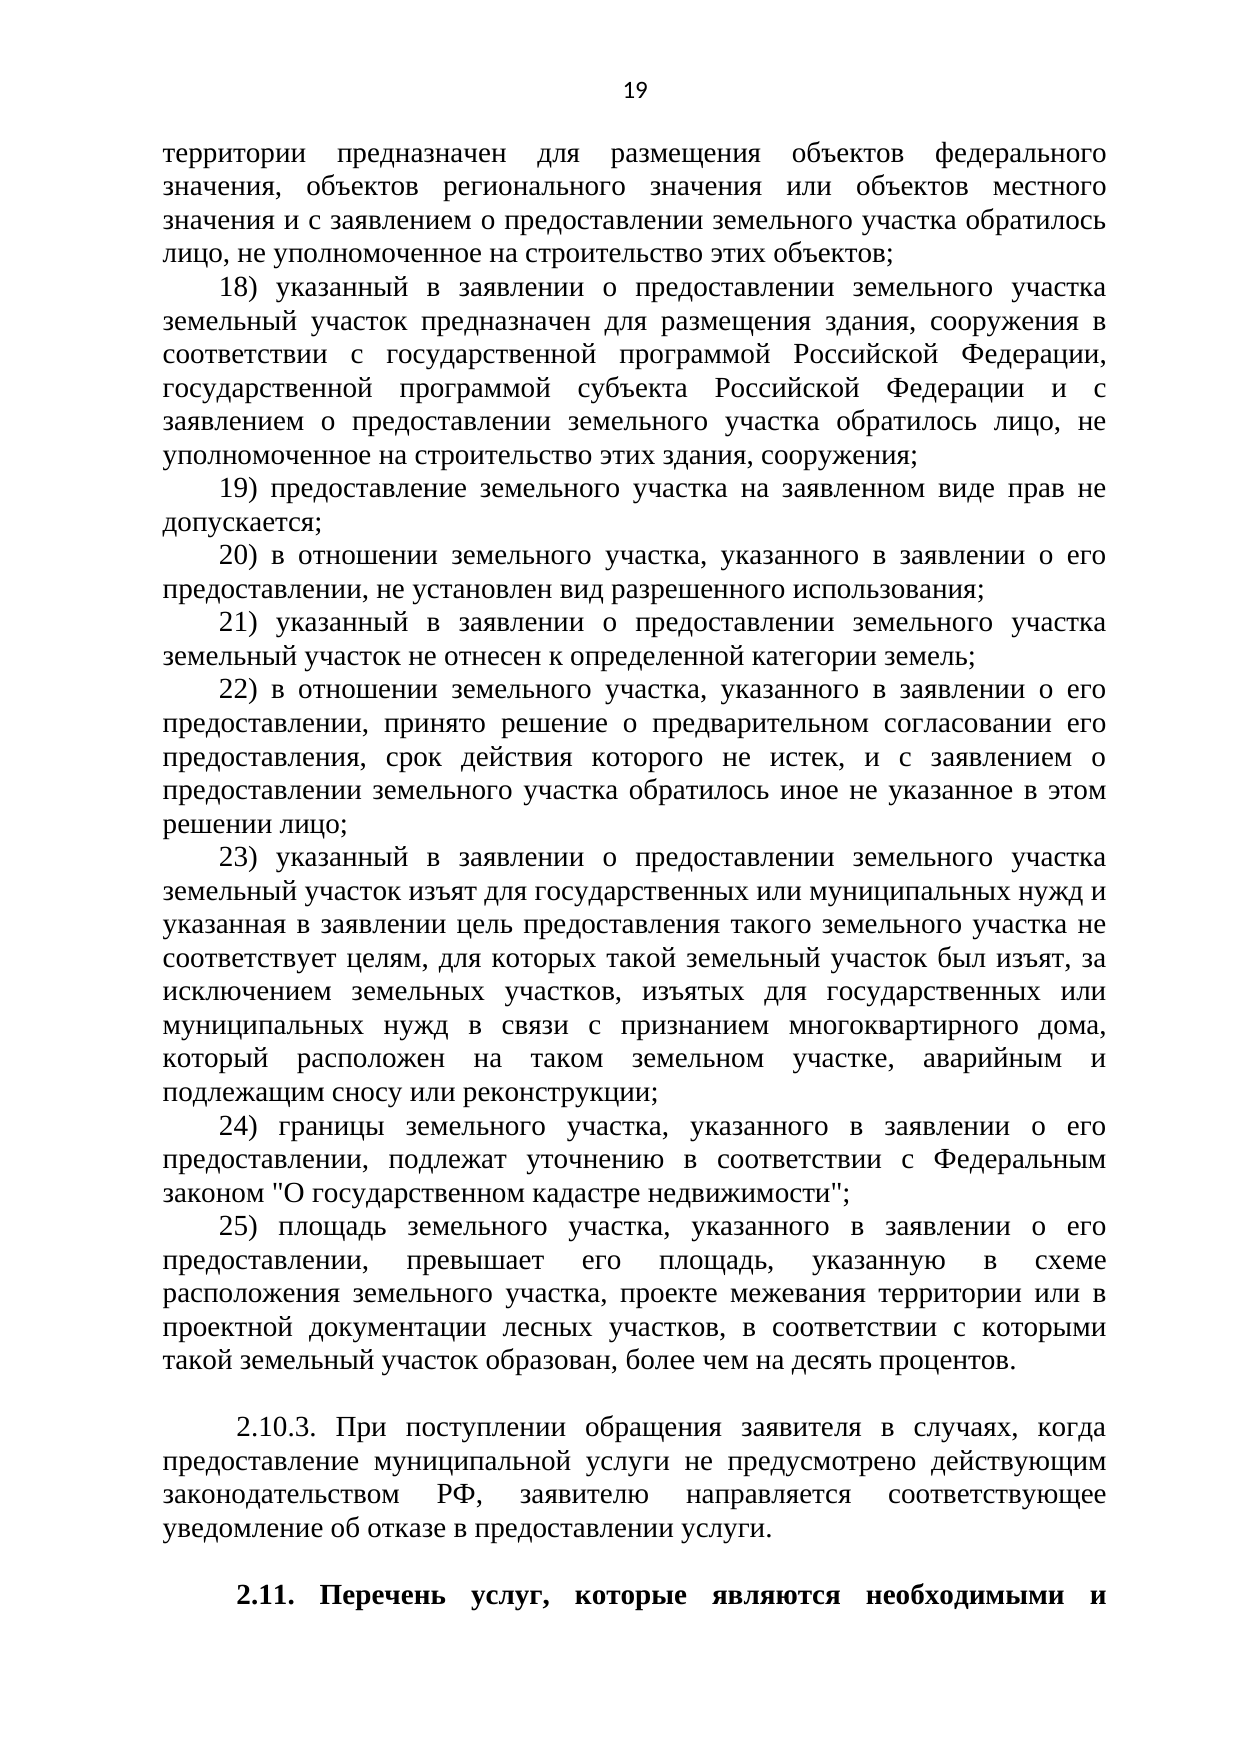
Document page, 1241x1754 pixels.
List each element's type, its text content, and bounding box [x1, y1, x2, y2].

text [162, 135, 1107, 269]
text 23) указанный в заявлении о предоставлении земельного участка земельный участок изъят для государственных или муниципальных нужд и указанная в заявлении цель предоставления такого земельного участка не соответствует целям, для которых такой земельный участок был изъят, за исключением земельных участков, изъятых для государственных или муниципальных нужд в связи с признанием многоквартирного дома, который расположен на таком земельном участке, аварийным и подлежащим сносу или реконструкции; [162, 839, 1107, 1108]
text 18) указанный в заявлении о предоставлении земельного участка земельный участок предназначен для размещения здания, сооружения в соответствии с государственной программой Российской Федерации, государственной программой субъекта Российской Федерации и с заявлением о предоставлении земельного участка обратилось лицо, не уполномоченное на строительство этих здания, сооружения; [162, 269, 1107, 470]
text 25) площадь земельного участка, указанного в заявлении о его предоставлении, превышает его площадь, указанную в схеме расположения земельного участка, проекте межевания территории или в проектной документации лесных участков, в соответствии с которыми такой земельный участок образован, более чем на десять процентов. [162, 1208, 1107, 1376]
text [162, 1577, 1107, 1611]
text 24) границы земельного участка, указанного в заявлении о его предоставлении, подлежат уточнению в соответствии с Федеральным законом "О государственном кадастре недвижимости"; [162, 1108, 1107, 1208]
text 19) предоставление земельного участка на заявленном виде прав не допускается; [162, 470, 1107, 537]
text 21) указанный в заявлении о предоставлении земельного участка земельный участок не отнесен к определенной категории земель; [162, 604, 1107, 672]
text 22) в отношении земельного участка, указанного в заявлении о его предоставлении, принято решение о предварительном согласовании его предоставления, срок действия которого не истек, и с заявлением о предоставлении земельного участка обратилось иное не указанное в этом решении лицо; [162, 672, 1107, 839]
text 20) в отношении земельного участка, указанного в заявлении о его предоставлении, не установлен вид разрешенного использования; [162, 537, 1107, 604]
text 2.10.3. При поступлении обращения заявителя в случаях, когда предоставление муниципальной услуги не предусмотрено действующим законодательством РФ, заявителю направляется соответствующее уведомление об отказе в предоставлении услуги. [162, 1409, 1107, 1544]
